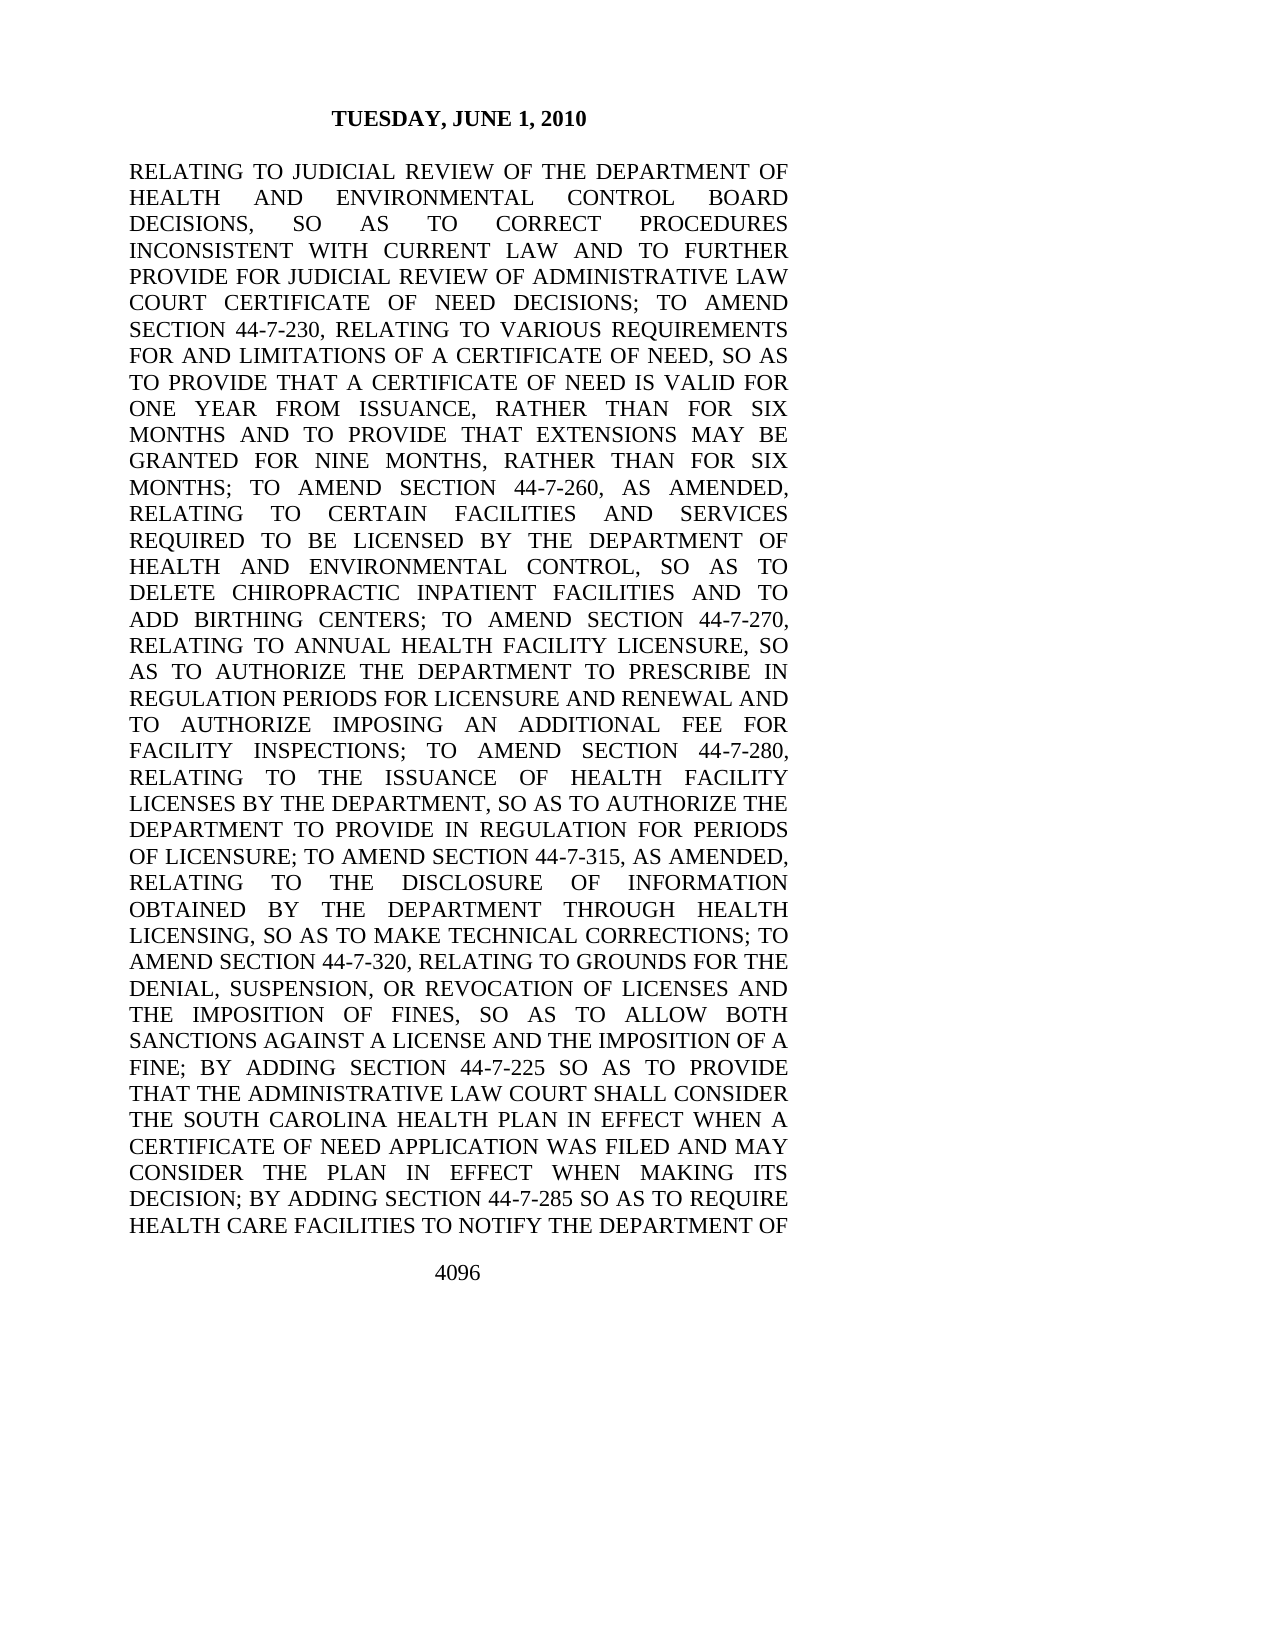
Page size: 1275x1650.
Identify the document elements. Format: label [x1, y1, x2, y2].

text [129, 158, 789, 1238]
